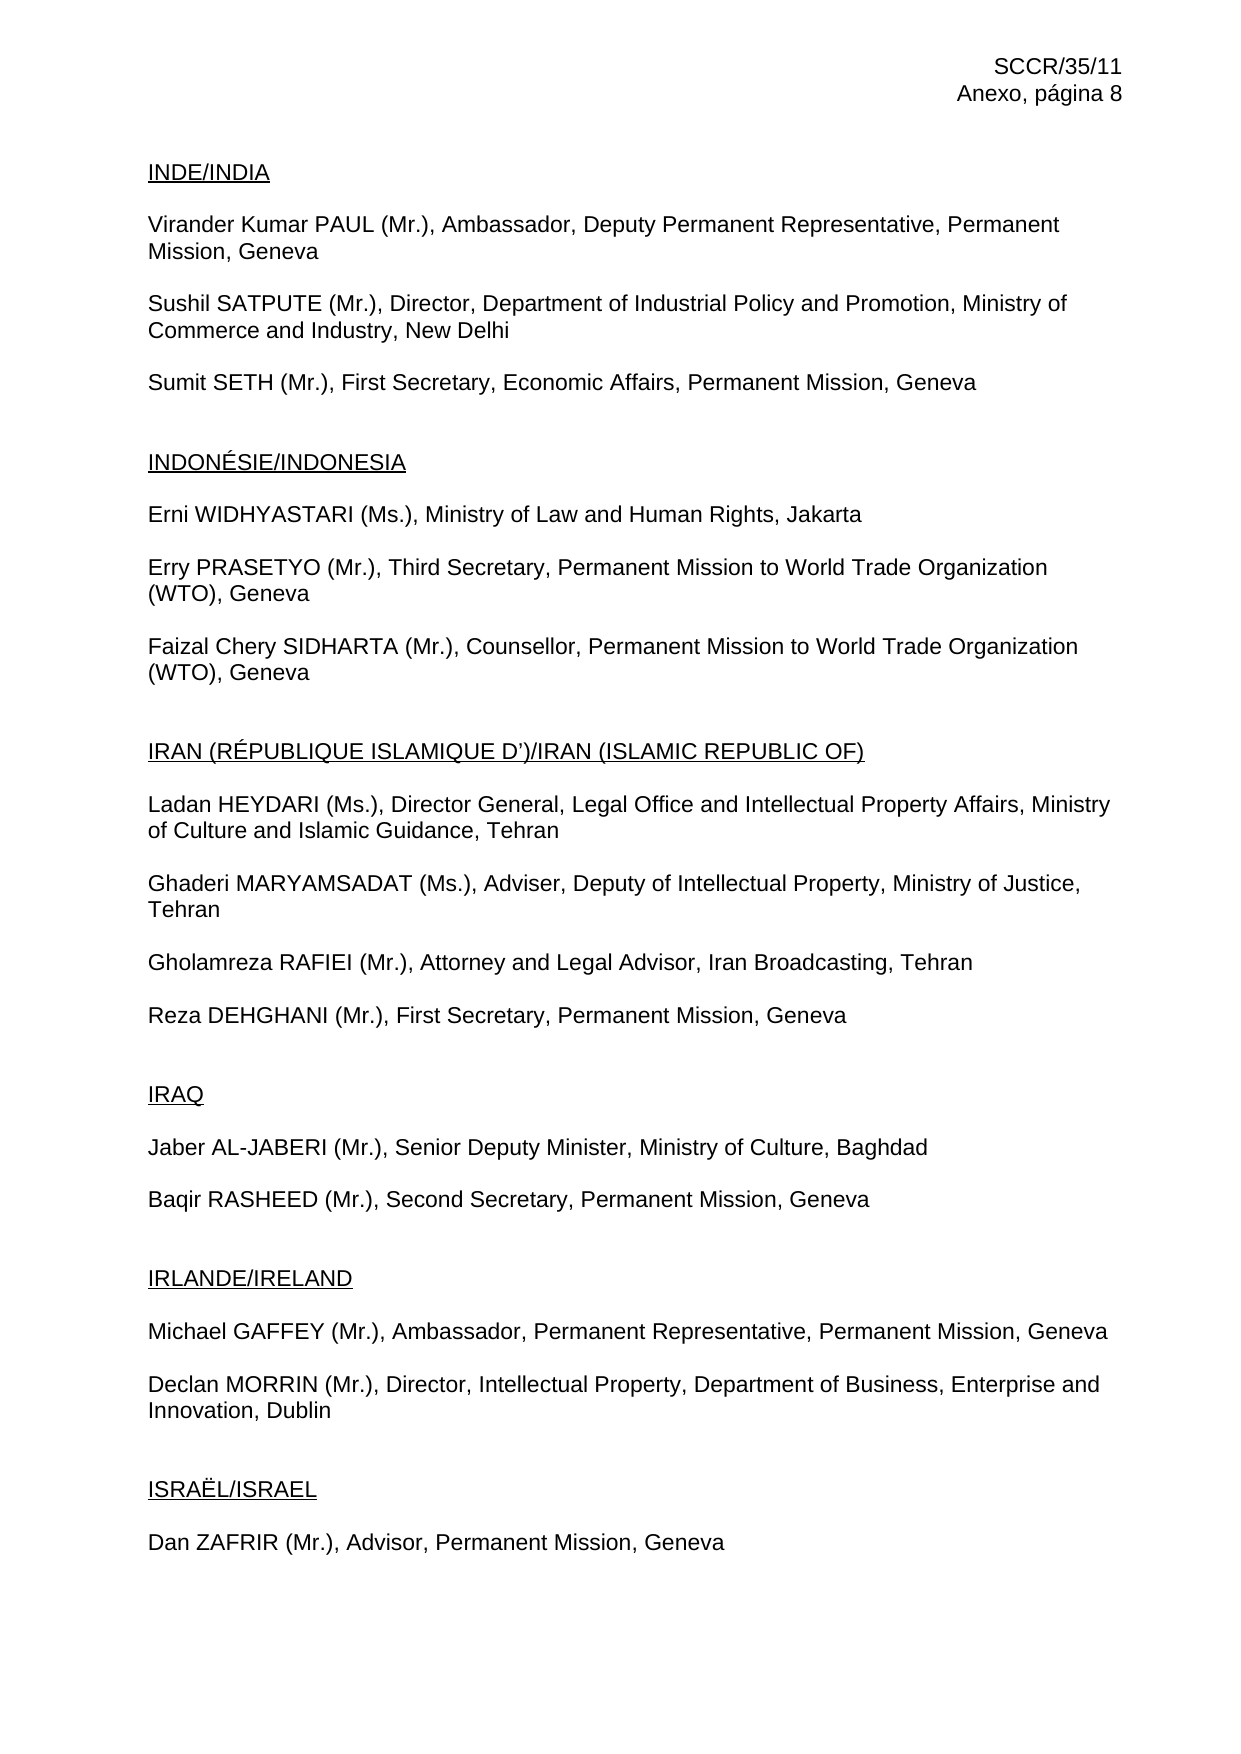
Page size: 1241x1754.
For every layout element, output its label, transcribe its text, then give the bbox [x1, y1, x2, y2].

text ISRAËL/ISRAEL [148, 1476, 1122, 1503]
text Reza DEHGHANI (Mr.), First Secretary, Permanent Mission, Geneva [148, 1002, 1122, 1028]
text IRAN (RÉPUBLIQUE ISLAMIQUE D’)/IRAN (ISLAMIC REPUBLIC OF) [148, 738, 1122, 765]
text Ladan HEYDARI (Ms.), Director General, Legal Office and Intellectual Property Affairs, Ministry of Culture and Islamic Guidance, Tehran [148, 791, 1122, 844]
text IRLANDE/IRELAND [148, 1265, 1122, 1292]
text Dan ZAFRIR (Mr.), Advisor, Permanent Mission, Geneva [148, 1529, 1122, 1555]
text Ghaderi MARYAMSADAT (Ms.), Adviser, Deputy of Intellectual Property, Ministry of Justice, Tehran [148, 870, 1122, 923]
text Sushil SATPUTE (Mr.), Director, Department of Industrial Policy and Promotion, Ministry of Commerce and Industry, New Delhi [148, 290, 1122, 343]
text Baqir RASHEED (Mr.), Second Secretary, Permanent Mission, Geneva [148, 1186, 1122, 1213]
text Erry PRASETYO (Mr.), Third Secretary, Permanent Mission to World Trade Organization (WTO), Geneva [148, 554, 1122, 607]
text Virander Kumar PAUL (Mr.), Ambassador, Deputy Permanent Representative, Permanent Mission, Geneva [148, 211, 1122, 264]
text INDONÉSIE/INDONESIA [148, 448, 1122, 475]
text Sumit SETH (Mr.), First Secretary, Economic Affairs, Permanent Mission, Geneva [148, 369, 1122, 396]
text Declan MORRIN (Mr.), Director, Intellectual Property, Department of Business, Enterprise and Innovation, Dublin [148, 1371, 1122, 1423]
text IRAQ [148, 1081, 1122, 1107]
text Faizal Chery SIDHARTA (Mr.), Counsellor, Permanent Mission to World Trade Organization (WTO), Geneva [148, 633, 1122, 686]
text INDE/INDIA [148, 158, 1122, 185]
text Jaber AL-JABERI (Mr.), Senior Deputy Minister, Ministry of Culture, Baghdad [148, 1134, 1122, 1160]
text Gholamreza RAFIEI (Mr.), Attorney and Legal Advisor, Iran Broadcasting, Tehran [148, 949, 1122, 976]
text Erni WIDHYASTARI (Ms.), Ministry of Law and Human Rights, Jakarta [148, 501, 1122, 527]
text Michael GAFFEY (Mr.), Ambassador, Permanent Representative, Permanent Mission, Geneva [148, 1318, 1122, 1344]
